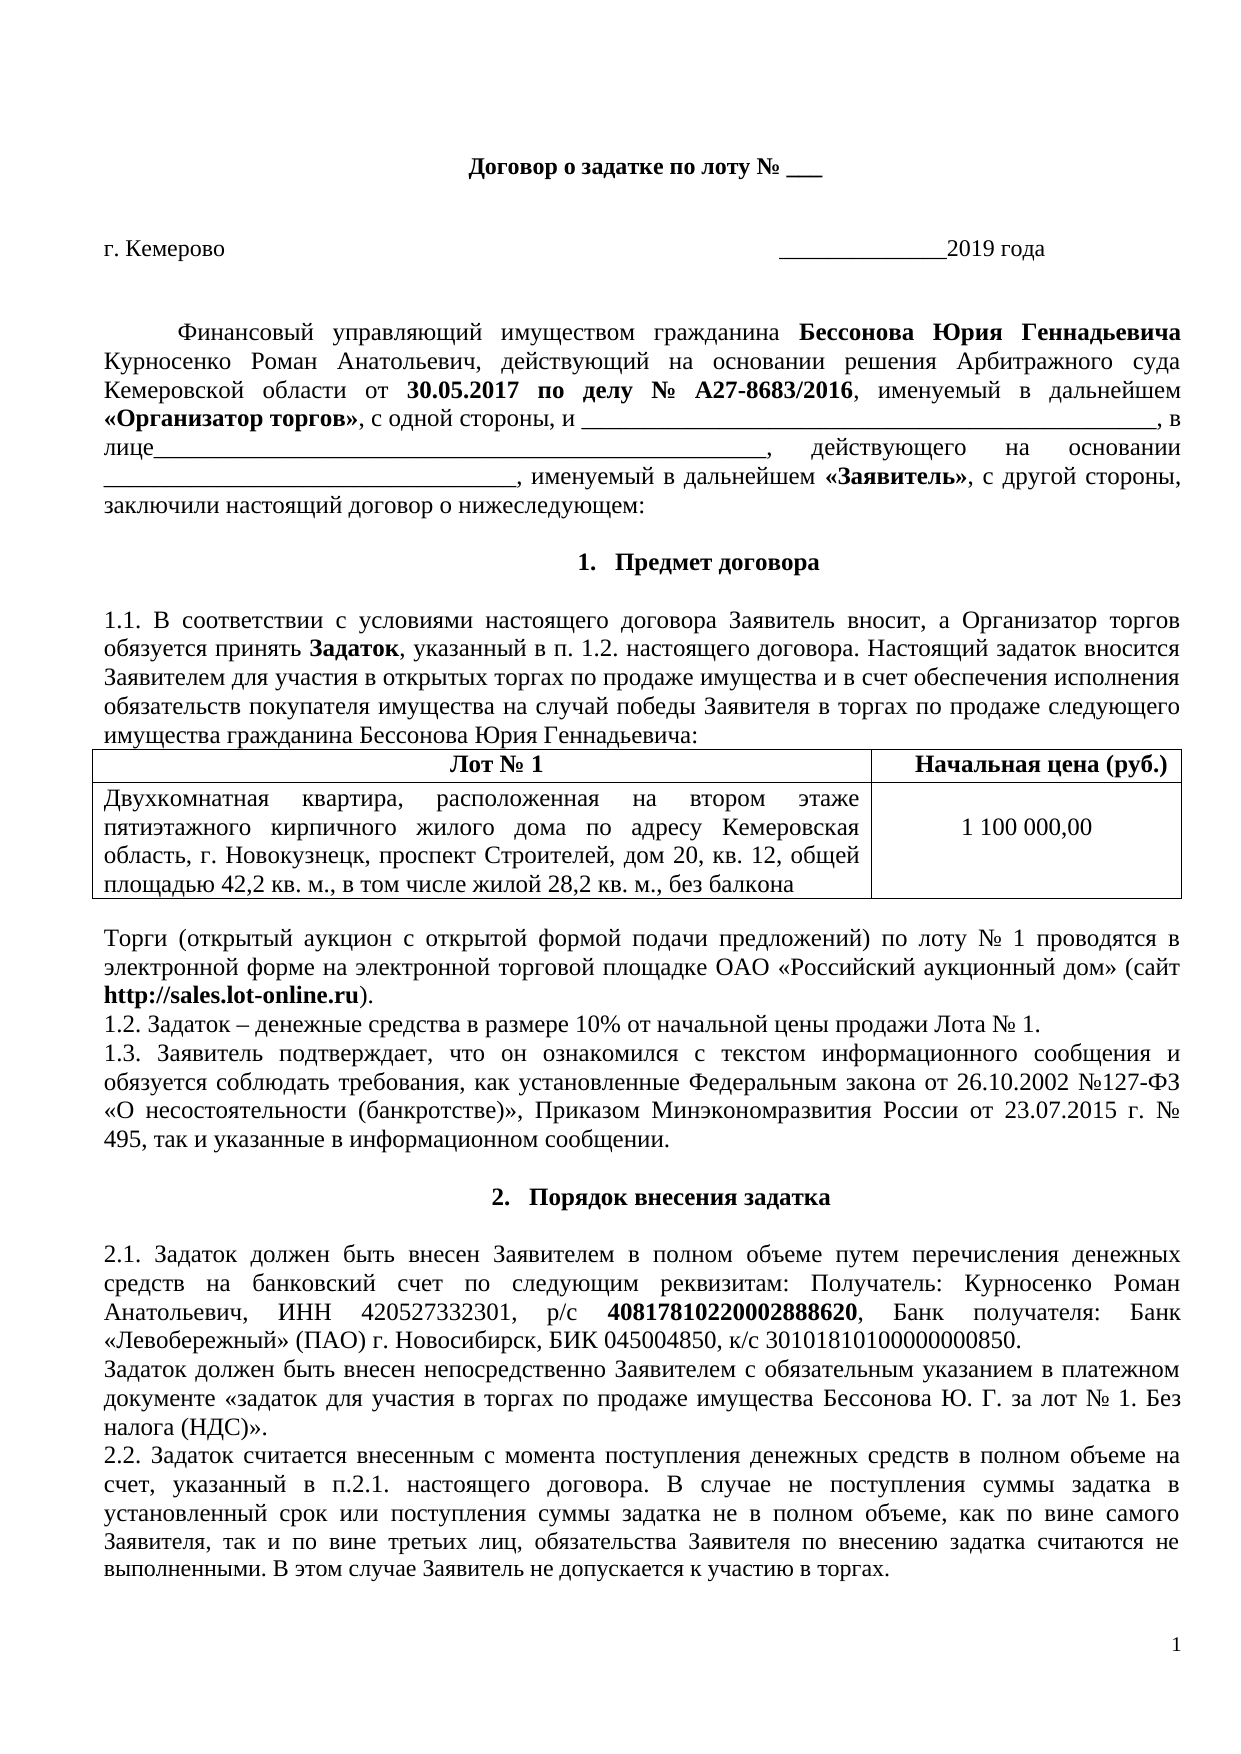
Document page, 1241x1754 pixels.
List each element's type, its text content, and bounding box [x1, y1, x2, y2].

text 2.2. Задаток считается внесенным с момента поступления денежных средств в полном объеме на счет, указанный в п.2.1. настоящего договора. В случае не поступления суммы задатка в установленный срок или поступления суммы задатка не в полном объеме, как по вине самого Заявителя, так и по вине третьих лиц, обязательства Заявителя по внесению задатка считаются не выполненными. В этом случае Заявитель не допускается к участию в торгах. [103, 1441, 1181, 1582]
table_cell Двухкомнатная квартира, расположенная на втором этаже пятиэтажного кирпичного жилого дома по адресу Кемеровская область, г. Новокузнецк, проспект Строителей, дом 20, кв. 12, общей площадью 42,2 кв. м., в том числе жилой 28,2 кв. м., без балкона [93, 783, 871, 898]
text 1.3. Заявитель подтверждает, что он ознакомился с текстом информационного сообщения и обязуется соблюдать требования, как установленные Федеральным закона от 26.10.2002 №127-ФЗ «О несостоятельности (банкротстве)», Приказом Минэкономразвития России от 23.07.2015 г. № 495, так и указанные в информационном сообщении. [103, 1038, 1181, 1153]
text 1.1. В соответствии с условиями настоящего договора Заявитель вносит, а Организатор торгов обязуется принять Задаток, указанный в п. 1.2. настоящего договора. Настоящий задаток вносится Заявителем для участия в открытых торгах по продаже имущества и в счет обеспечения исполнения обязательств покупателя имущества на случай победы Заявителя в торгах по продаже следующего имущества гражданина Бессонова Юрия Геннадьевича: [103, 605, 1181, 748]
text Задаток должен быть внесен непосредственно Заявителем с обязательным указанием в платежном документе «задаток для участия в торгах по продаже имущества Бессонова Ю. Г. за лот № 1. Без налога (НДС)». [103, 1354, 1181, 1441]
text Договор о задатке по лоту № ___ [103, 152, 1181, 179]
text 1.2. Задаток – денежные средства в размере 10% от начальной цены продажи Лота № 1. [103, 1009, 1181, 1038]
list Порядок внесения задатка [141, 1182, 1181, 1211]
table_header Начальная цена (руб.) [872, 750, 1181, 782]
table_header Лот № 1 [93, 750, 871, 782]
list Предмет договора [216, 547, 1181, 576]
text Торги (открытый аукцион с открытой формой подачи предложений) по лоту № 1 проводятся в электронной форме на электронной торговой площадке ОАО «Российский аукционный дом» (сайт http://sales.lot-online.ru). [103, 923, 1181, 1009]
text Финансовый управляющий имуществом гражданина Бессонова Юрия Геннадьевича Курносенко Роман Анатольевич, действующий на основании решения Арбитражного суда Кемеровской области от 30.05.2017 по делу № А27-8683/2016, именуемый в дальнейшем «Организатор торгов», с одной стороны, и ______________________________________________, в лице_________________________________________________, действующего на основании _________________________________, именуемый в дальнейшем «Заявитель», с другой стороны, заключили настоящий договор о нижеследующем: [103, 317, 1181, 518]
table_cell 1 100 000,00 [872, 783, 1181, 898]
text г. Кемерово ______________2019 года [103, 234, 1181, 262]
text 2.1. Задаток должен быть внесен Заявителем в полном объеме путем перечисления денежных средств на банковский счет по следующим реквизитам: Получатель: Курносенко Роман Анатольевич, ИНН 420527332301, р/с 40817810220002888620, Банк получателя: Банк «Левобережный» (ПАО) г. Новосибирск, БИК 045004850, к/с 30101810100000000850. [103, 1239, 1181, 1354]
